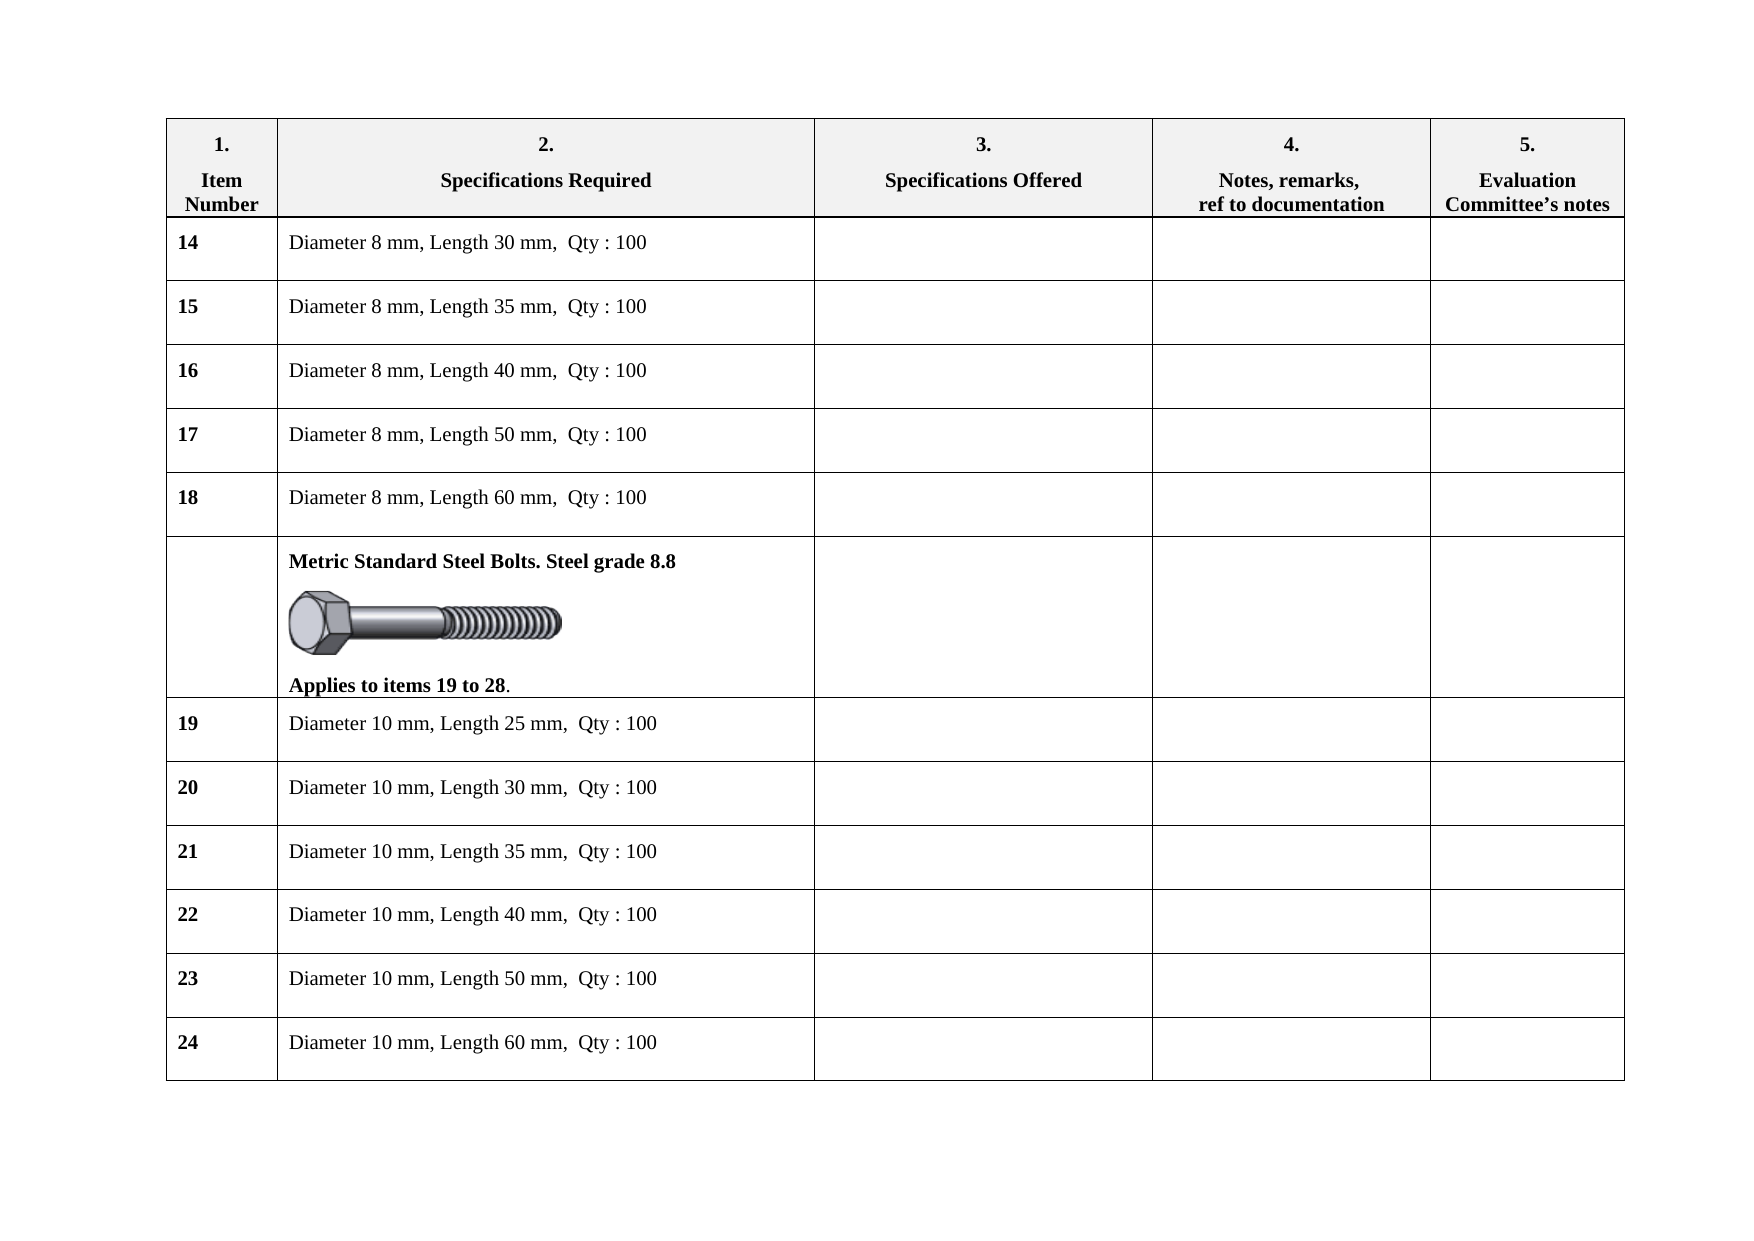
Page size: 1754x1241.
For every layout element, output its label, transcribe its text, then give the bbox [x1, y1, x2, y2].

table_cell 22 [167, 890, 277, 953]
table_cell 20 [167, 762, 277, 825]
table_cell [167, 537, 277, 697]
table_cell [1153, 409, 1430, 472]
table_header 5. Evaluation Committee’s notes [1431, 119, 1624, 216]
table_cell Diameter 8 mm, Length 60 mm, Qty : 100 [278, 473, 814, 536]
table_cell 24 [167, 1018, 277, 1080]
table_header 2. Specifications Required [278, 119, 814, 216]
table_header 3. Specifications Offered [815, 119, 1152, 216]
table_cell Diameter 10 mm, Length 25 mm, Qty : 100 [278, 698, 814, 761]
table_cell 14 [167, 218, 277, 280]
table_cell [815, 762, 1152, 825]
table_cell [1431, 762, 1624, 825]
table_cell [815, 890, 1152, 953]
picture [288, 585, 562, 661]
table_cell 19 [167, 698, 277, 761]
table_cell Diameter 10 mm, Length 60 mm, Qty : 100 [278, 1018, 814, 1080]
table_cell [1153, 281, 1430, 344]
table_cell [1431, 698, 1624, 761]
table_cell [815, 826, 1152, 889]
table_cell [1153, 954, 1430, 1017]
table_cell [1153, 890, 1430, 953]
table_cell [1431, 345, 1624, 408]
table_cell [1153, 826, 1430, 889]
table_cell [1153, 1018, 1430, 1080]
table_cell Diameter 10 mm, Length 40 mm, Qty : 100 [278, 890, 814, 953]
table_cell [815, 473, 1152, 536]
table_header 1. Item Number [167, 119, 277, 216]
table_cell [1431, 1018, 1624, 1080]
table_cell [815, 698, 1152, 761]
table_cell 18 [167, 473, 277, 536]
table_cell [1153, 698, 1430, 761]
table_cell 23 [167, 954, 277, 1017]
table_cell [1431, 890, 1624, 953]
table_cell [815, 537, 1152, 697]
table_cell [815, 218, 1152, 280]
table_cell [1153, 473, 1430, 536]
table_cell Diameter 10 mm, Length 50 mm, Qty : 100 [278, 954, 814, 1017]
table_cell [1431, 281, 1624, 344]
table_cell [1153, 345, 1430, 408]
table_cell Diameter 8 mm, Length 30 mm, Qty : 100 [278, 218, 814, 280]
table_cell Diameter 8 mm, Length 50 mm, Qty : 100 [278, 409, 814, 472]
table_cell [1431, 218, 1624, 280]
table_cell [1431, 954, 1624, 1017]
table_cell [815, 345, 1152, 408]
table_cell 16 [167, 345, 277, 408]
table_cell [815, 409, 1152, 472]
table_cell [1431, 473, 1624, 536]
table_header 4. Notes, remarks, ref to documentation [1153, 119, 1430, 216]
table_cell [815, 954, 1152, 1017]
table_cell Diameter 8 mm, Length 40 mm, Qty : 100 [278, 345, 814, 408]
table_cell [815, 1018, 1152, 1080]
table_cell [1431, 537, 1624, 697]
table_cell [1153, 218, 1430, 280]
table_cell 15 [167, 281, 277, 344]
table_cell Diameter 8 mm, Length 35 mm, Qty : 100 [278, 281, 814, 344]
table_cell [1431, 826, 1624, 889]
table_cell 17 [167, 409, 277, 472]
table_cell Metric Standard Steel Bolts. Steel grade 8.8 Applies to items 19 to 28. [278, 537, 814, 697]
table_cell 21 [167, 826, 277, 889]
table_cell [1153, 762, 1430, 825]
table_cell Diameter 10 mm, Length 30 mm, Qty : 100 [278, 762, 814, 825]
table_cell [1431, 409, 1624, 472]
table_cell [815, 281, 1152, 344]
table_cell [1153, 537, 1430, 697]
table_cell Diameter 10 mm, Length 35 mm, Qty : 100 [278, 826, 814, 889]
